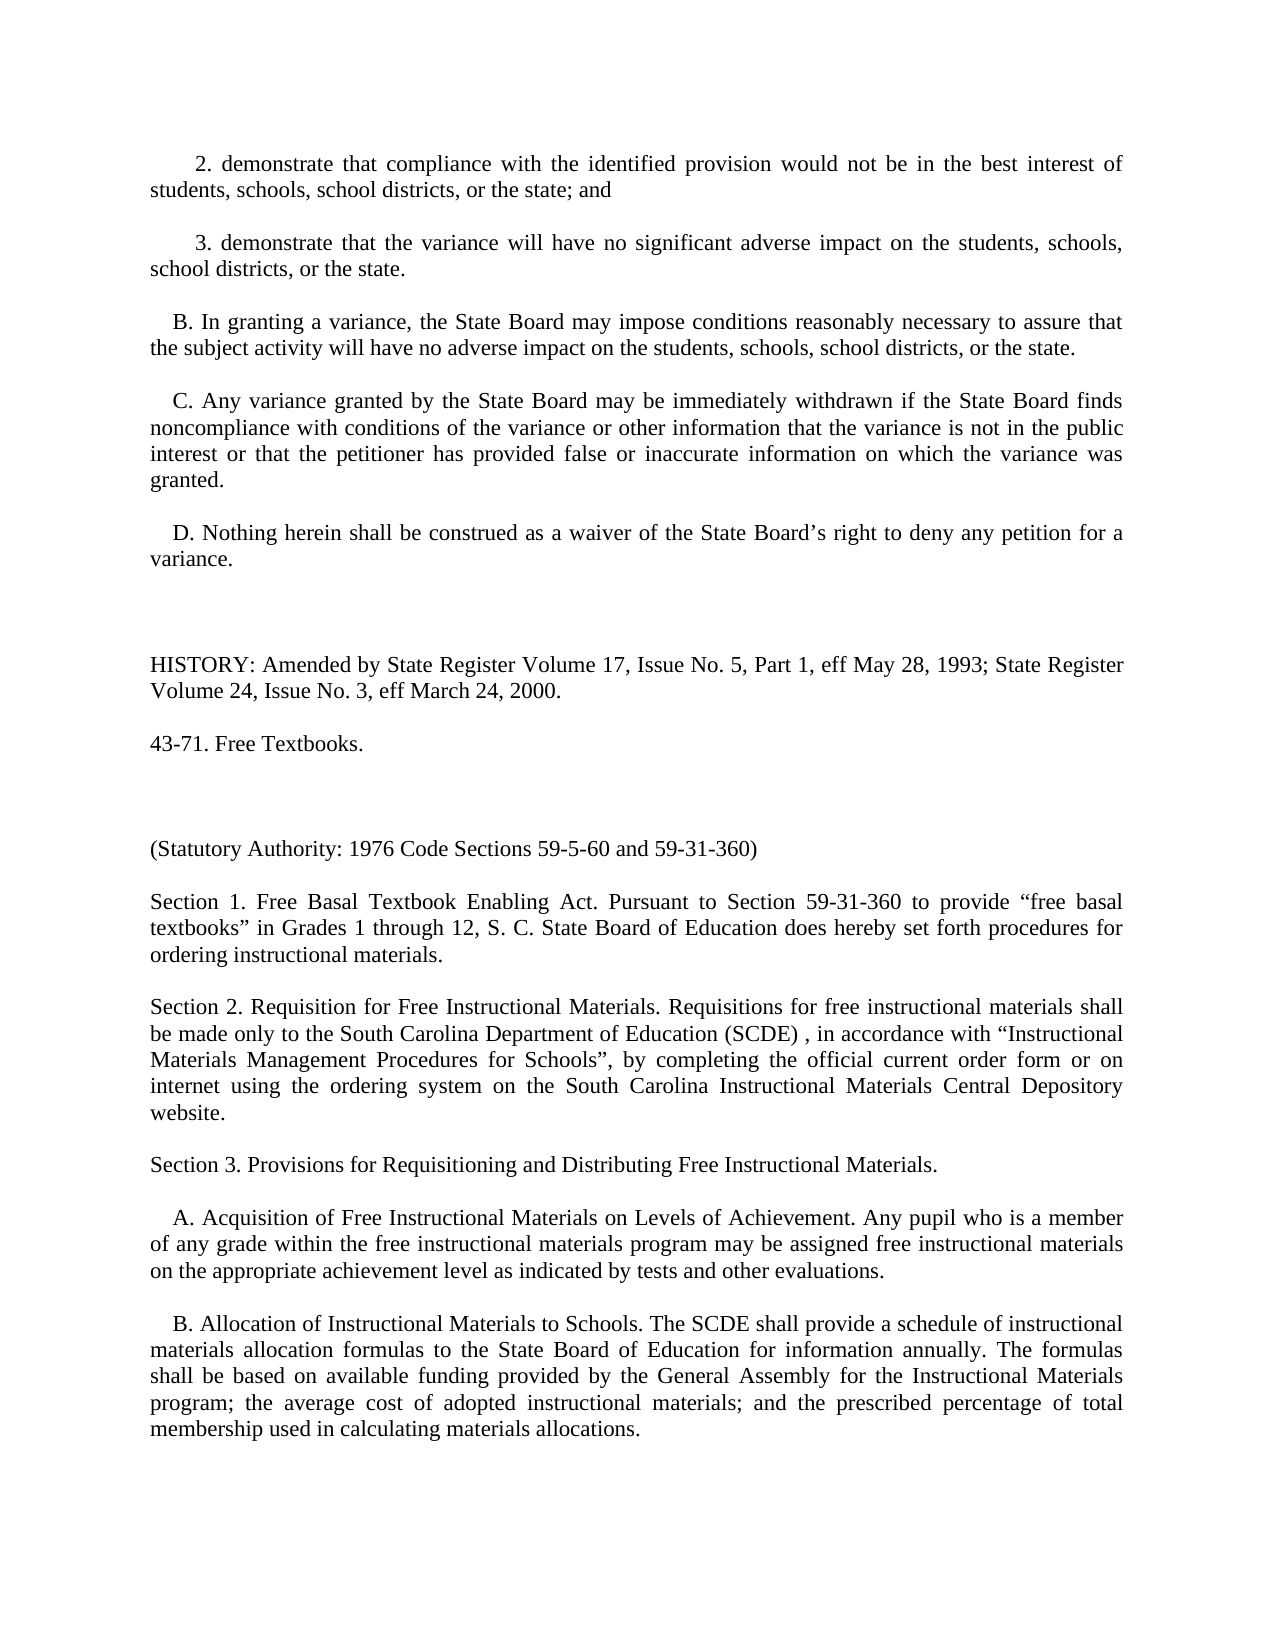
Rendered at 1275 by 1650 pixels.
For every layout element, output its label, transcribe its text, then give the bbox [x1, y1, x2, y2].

text D. Nothing herein shall be construed as a waiver of the State Board’s right to deny any petition for a variance. [150, 519, 1125, 572]
text Section 3. Provisions for Requisitioning and Distributing Free Instructional Materials. [150, 1151, 1125, 1178]
text A. Acquisition of Free Instructional Materials on Levels of Achievement. Any pupil who is a member of any grade within the free instructional materials program may be assigned free instructional materials on the appropriate achievement level as indicated by tests and other evaluations. [150, 1204, 1125, 1283]
text Section 2. Requisition for Free Instructional Materials. Requisitions for free instructional materials shall be made only to the South Carolina Department of Education (SCDE) , in accordance with “Instructional Materials Management Procedures for Schools”, by completing the official current order form or on internet using the ordering system on the South Carolina Instructional Materials Central Depository website. [150, 993, 1125, 1125]
text 3. demonstrate that the variance will have no significant adverse impact on the students, schools, school districts, or the state. [150, 229, 1125, 282]
text HISTORY: Amended by State Register Volume 17, Issue No. 5, Part 1, eff May 28, 1993; State Register Volume 24, Issue No. 3, eff March 24, 2000. [150, 651, 1125, 703]
text (Statutory Authority: 1976 Code Sections 59-5-60 and 59-31-360) [150, 835, 1125, 862]
text 43-71. Free Textbooks. [150, 730, 1125, 756]
text Section 1. Free Basal Textbook Enabling Act. Pursuant to Section 59-31-360 to provide “free basal textbooks” in Grades 1 through 12, S. C. State Board of Education does hereby set forth procedures for ordering instructional materials. [150, 888, 1125, 967]
text B. Allocation of Instructional Materials to Schools. The SCDE shall provide a schedule of instructional materials allocation formulas to the State Board of Education for information annually. The formulas shall be based on available funding provided by the General Assembly for the Instructional Materials program; the average cost of adopted instructional materials; and the prescribed percentage of total membership used in calculating materials allocations. [150, 1309, 1125, 1441]
text C. Any variance granted by the State Board may be immediately withdrawn if the State Board finds noncompliance with conditions of the variance or other information that the variance is not in the public interest or that the petitioner has provided false or inaccurate information on which the variance was granted. [150, 387, 1125, 493]
text 2. demonstrate that compliance with the identified provision would not be in the best interest of students, schools, school districts, or the state; and [150, 150, 1125, 203]
text B. In granting a variance, the State Board may impose conditions reasonably necessary to assure that the subject activity will have no adverse impact on the students, schools, school districts, or the state. [150, 308, 1125, 361]
